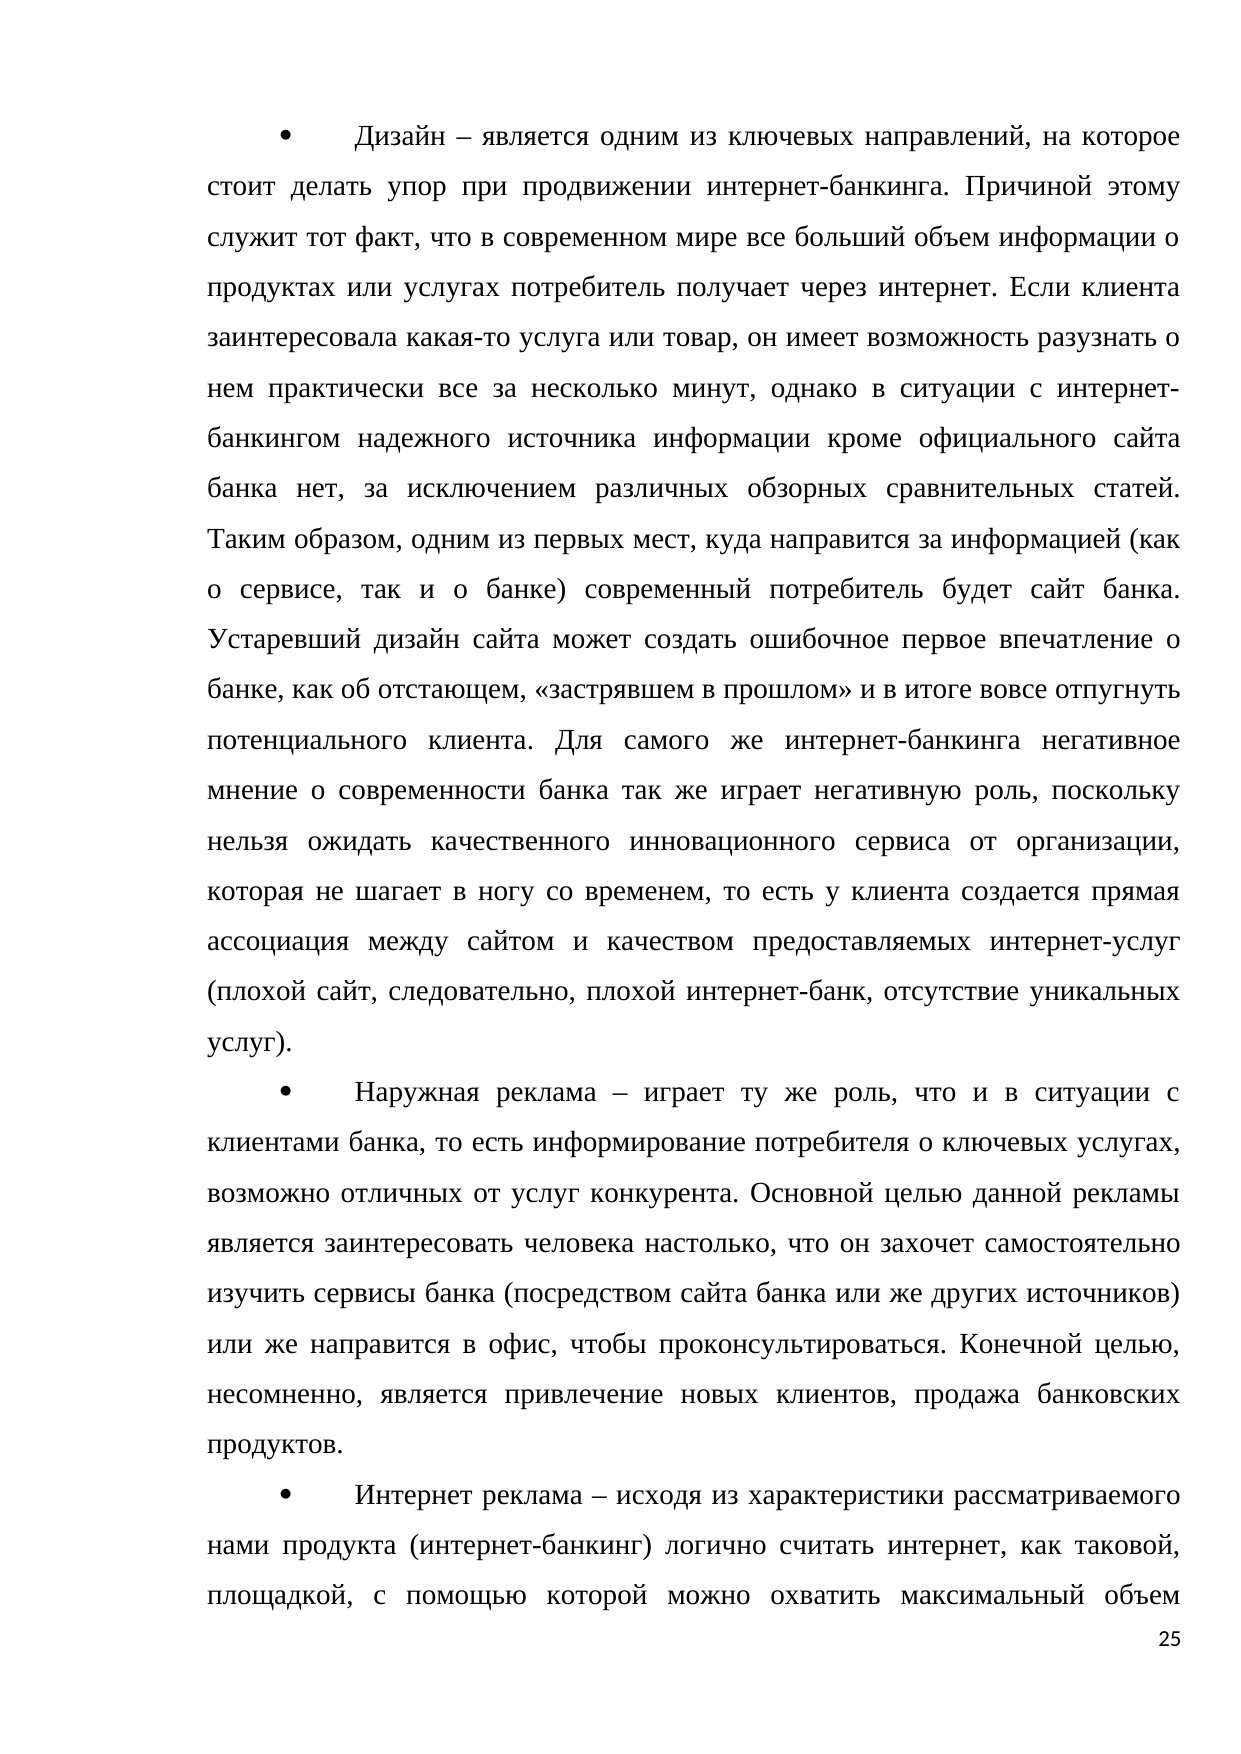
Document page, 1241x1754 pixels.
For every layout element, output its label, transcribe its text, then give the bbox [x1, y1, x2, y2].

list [207, 1477, 1181, 1611]
list Наружная реклама – играет ту же роль, что и в ситуации с клиентами банка, то есть информирование потребителя о ключевых услугах, возможно отличных от услуг конкурента. Основной целью данной рекламы является заинтересовать человека настолько, что он захочет самостоятельно изучить сервисы банка (посредством сайта банка или же других источников) или же направится в офис, чтобы проконсультироваться. Конечной целью, несомненно, является привлечение новых клиентов, продажа банковских продуктов. [207, 1074, 1181, 1460]
list Дизайн – является одним из ключевых направлений, на которое стоит делать упор при продвижении интернет-банкинга. Причиной этому служит тот факт, что в современном мире все больший объем информации о продуктах или услугах потребитель получает через интернет. Если клиента заинтересовала какая-то услуга или товар, он имеет возможность разузнать о нем практически все за несколько минут, однако в ситуации с интернет-банкингом надежного источника информации кроме официального сайта банка нет, за исключением различных обзорных сравнительных статей. Таким образом, одним из первых мест, куда направится за информацией (как о сервисе, так и о банке) современный потребитель будет сайт банка. Устаревший дизайн сайта может создать ошибочное первое впечатление о банке, как об отстающем, «застрявшем в прошлом» и в итоге вовсе отпугнуть потенциального клиента. Для самого же интернет-банкинга негативное мнение о современности банка так же играет негативную роль, поскольку нельзя ожидать качественного инновационного сервиса от организации, которая не шагает в ногу со временем, то есть у клиента создается прямая ассоциация между сайтом и качеством предоставляемых интернет-услуг (плохой сайт, следовательно, плохой интернет-банк, отсутствие уникальных услуг). [207, 118, 1181, 1057]
